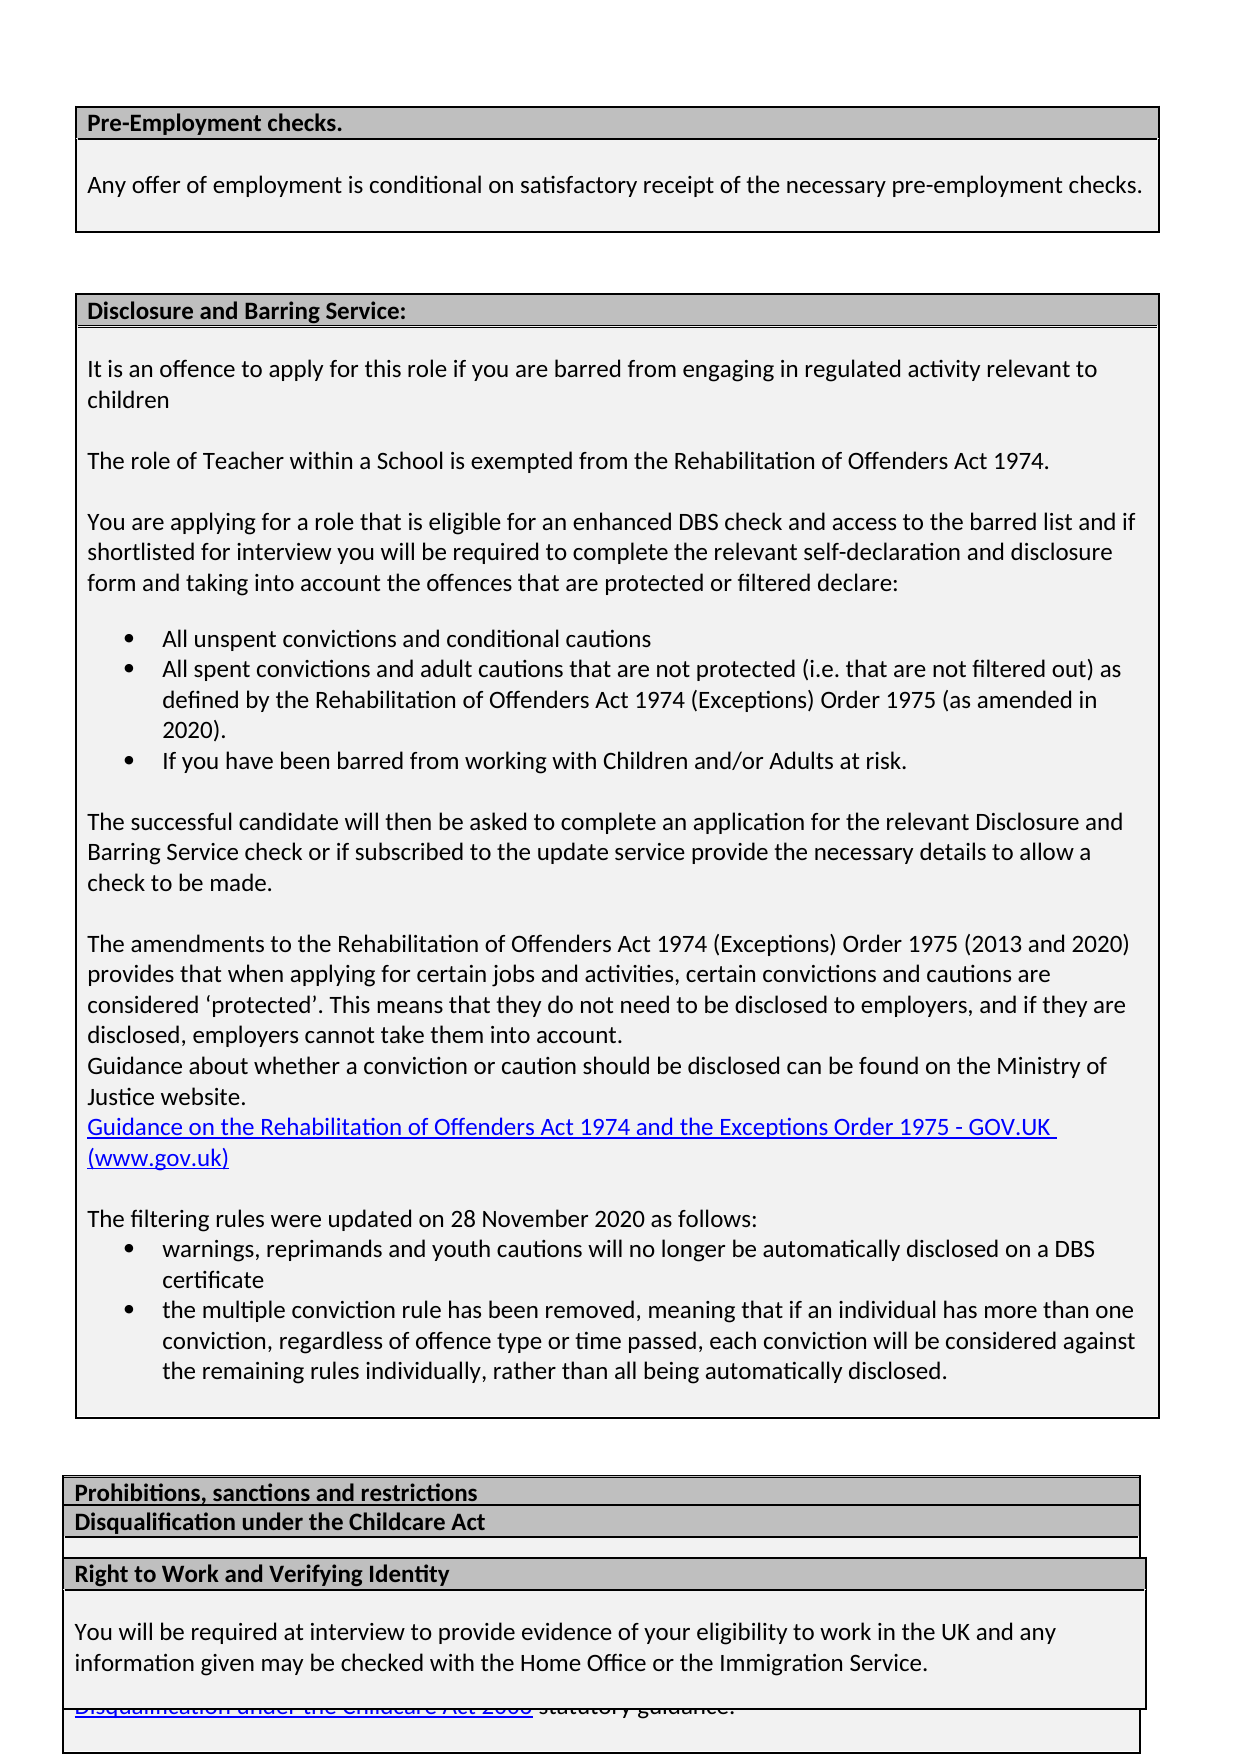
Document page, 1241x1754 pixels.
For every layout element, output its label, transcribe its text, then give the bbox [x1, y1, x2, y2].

table_cell It is an offence to apply for this role if you are barred from engaging in regulated activity relevant to children The role of Teacher within a School is exempted from the Rehabilitation of Offenders Act 1974. You are applying for a role that is eligible for an enhanced DBS check and access to the barred list and if shortlisted for interview you will be required to complete the relevant self-declaration and disclosure form and taking into account the offences that are protected or filtered declare: All unspent convictions and conditional cautions All spent convictions and adult cautions that are not protected (i.e. that are not filtered out) as defined by the Rehabilitation of Offenders Act 1974 (Exceptions) Order 1975 (as amended in 2020). If you have been barred from working with Children and/or Adults at risk. The successful candidate will then be asked to complete an application for the relevant Disclosure and Barring Service check or if subscribed to the update service provide the necessary details to allow a check to be made. The amendments to the Rehabilitation of Offenders Act 1974 (Exceptions) Order 1975 (2013 and 2020) provides that when applying for certain jobs and activities, certain convictions and cautions are considered ‘protected’. This means that they do not need to be disclosed to employers, and if they are disclosed, employers cannot take them into account. Guidance about whether a conviction or caution should be disclosed can be found on the Ministry of Justice website. Guidance on the Rehabilitation of Offenders Act 1974 and the Exceptions Order 1975 - GOV.UK (www.gov.uk) The filtering rules were updated on 28 November 2020 as follows: warnings, reprimands and youth cautions will no longer be automatically disclosed on a DBS certificate the multiple conviction rule has been removed, meaning that if an individual has more than one conviction, regardless of offence type or time passed, each conviction will be considered against the remaining rules individually, rather than all being automatically disclosed. [77, 325, 1158, 1416]
table_cell You will be required at interview to provide evidence of your eligibility to work in the UK and any information given may be checked with the Home Office or the Immigration Service. [64, 1589, 1145, 1708]
table_header Disqualification under the Childcare Act [64, 1506, 1139, 1536]
table_cell Any offer of employment is conditional on satisfactory receipt of the necessary pre-employment checks. [77, 138, 1158, 231]
table_cell For positions that work in childcare provision or are directly concerned with the management of such provision appropriate checks will be carried out to ensure that individuals are not disqualified under the Childcare (Disqualification) Regulations 2009. Further information to whom these regulations apply, the checks that should be carried out, and the recording of those checks can be found in Disqualification under the Childcare Act 2006 statutory guidance. [64, 1710, 1139, 1751]
table_header Prohibitions, sanctions and restrictions [64, 1478, 1139, 1504]
table_header Pre-Employment checks. [77, 108, 1158, 138]
table_header Right to Work and Verifying Identity [64, 1559, 1145, 1589]
table_header Disclosure and Barring Service: [77, 295, 1158, 325]
